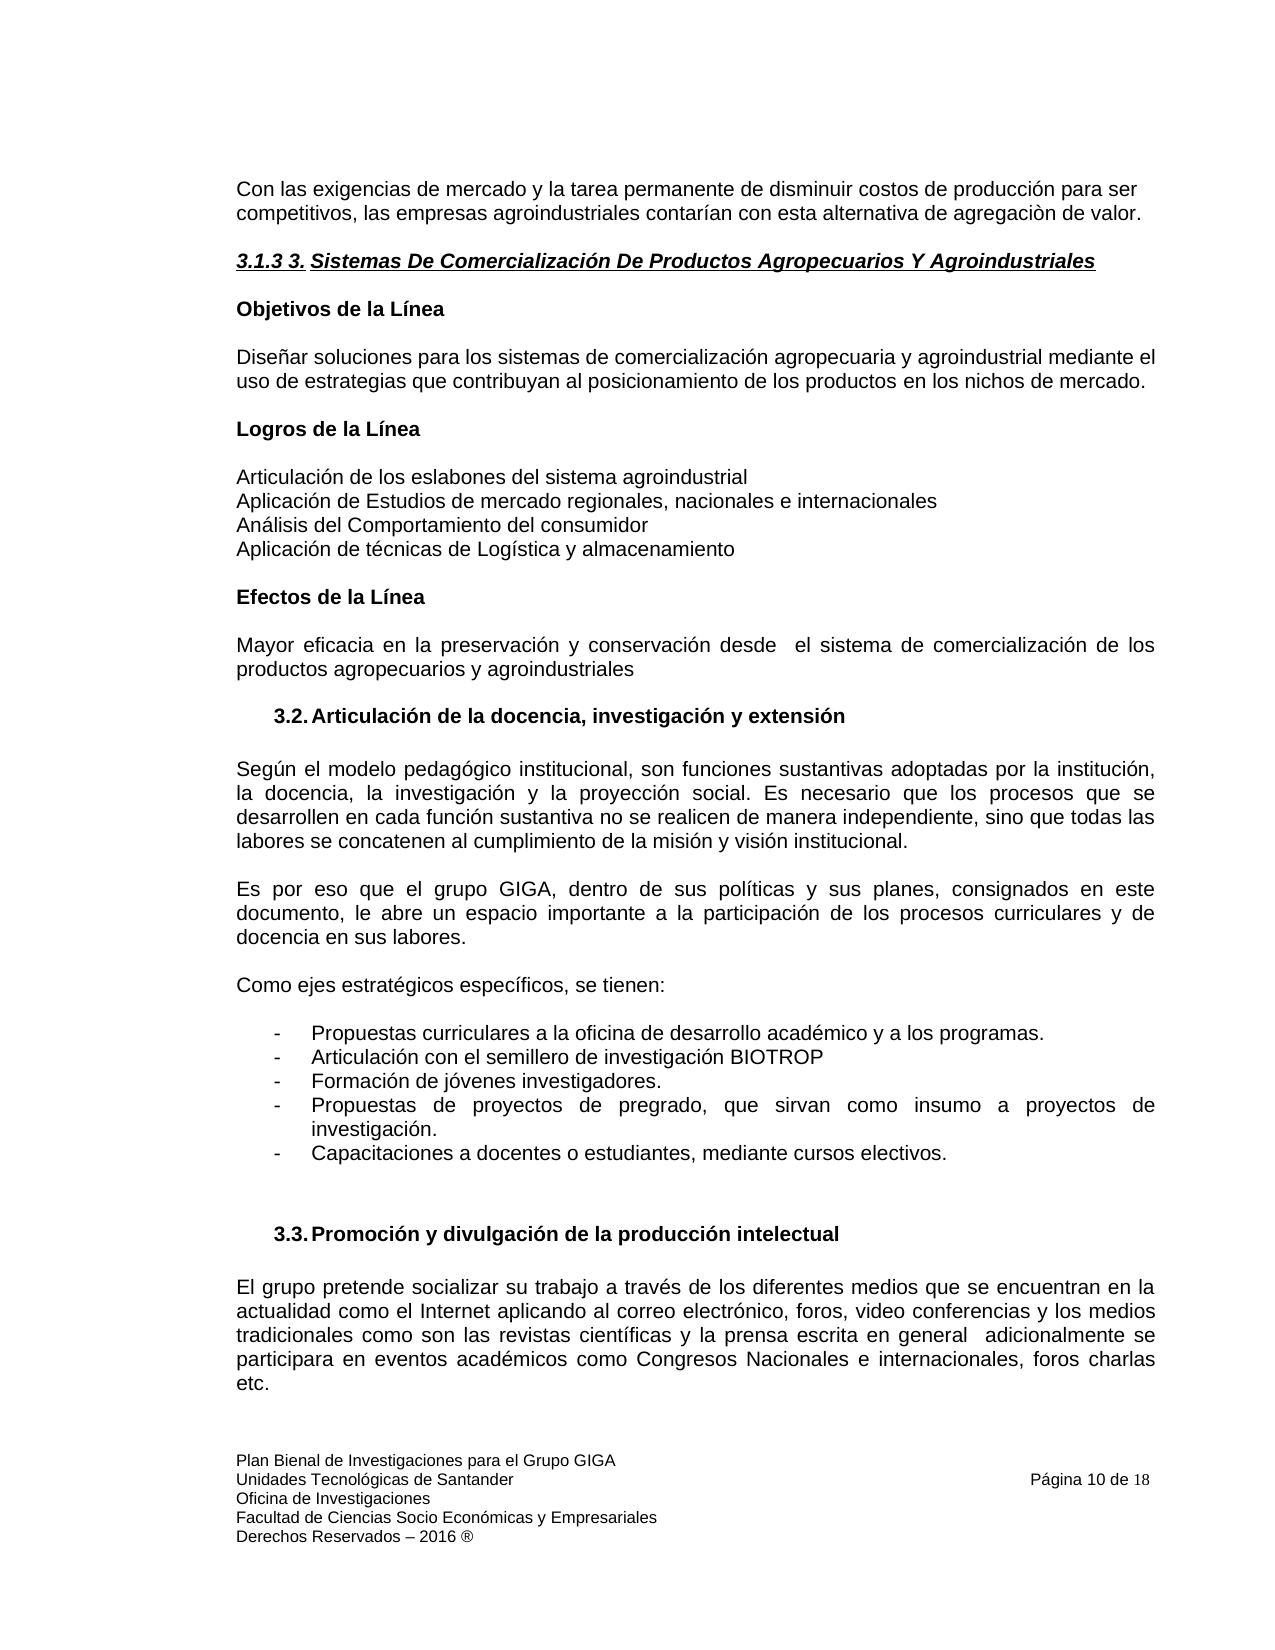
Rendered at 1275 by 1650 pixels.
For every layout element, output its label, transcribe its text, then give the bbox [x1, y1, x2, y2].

text Articulación de los eslabones del sistema agroindustrial [236, 465, 1157, 489]
text Logros de la Línea [236, 417, 1157, 441]
list Formación de jóvenes investigadores. [274, 1068, 1157, 1092]
text Análisis del Comportamiento del consumidor [236, 513, 1157, 537]
subtitle Articulación de la docencia, investigación y extensión [274, 704, 1157, 728]
text Es por eso que el grupo GIGA, dentro de sus políticas y sus planes, consignados en este documento, le abre un espacio importante a la participación de los procesos curriculares y de docencia en sus labores. [236, 877, 1157, 949]
text Aplicación de Estudios de mercado regionales, nacionales e internacionales [236, 489, 1157, 513]
text Mayor eficacia en la preservación y conservación desde el sistema de comercialización de los productos agropecuarios y agroindustriales [236, 632, 1157, 680]
list Capacitaciones a docentes o estudiantes, mediante cursos electivos. [274, 1140, 1157, 1164]
text Como ejes estratégicos específicos, se tienen: [236, 973, 1157, 997]
text 3.1.3 3. Sistemas De Comercialización De Productos Agropecuarios Y Agroindustriales [236, 249, 1157, 273]
text Objetivos de la Línea [236, 297, 1157, 321]
text Según el modelo pedagógico institucional, son funciones sustantivas adoptadas por la institución, la docencia, la investigación y la proyección social. Es necesario que los procesos que se desarrollen en cada función sustantiva no se realicen de manera independiente, sino que todas las labores se concatenen al cumplimiento de la misión y visión institucional. [236, 757, 1157, 853]
text Con las exigencias de mercado y la tarea permanente de disminuir costos de producción para ser competitivos, las empresas agroindustriales contarían con esta alternativa de agregaciòn de valor. [236, 177, 1157, 225]
list Articulación con el semillero de investigación BIOTROP [274, 1044, 1157, 1068]
subtitle Promoción y divulgación de la producción intelectual [274, 1222, 1157, 1246]
text El grupo pretende socializar su trabajo a través de los diferentes medios que se encuentran en la actualidad como el Internet aplicando al correo electrónico, foros, video conferencias y los medios tradicionales como son las revistas científicas y la prensa escrita en general adicionalmente se participara en eventos académicos como Congresos Nacionales e internacionales, foros charlas etc. [236, 1274, 1157, 1394]
text Aplicación de técnicas de Logística y almacenamiento [236, 537, 1157, 561]
text Efectos de la Línea [236, 584, 1157, 608]
list Propuestas de proyectos de pregrado, que sirvan como insumo a proyectos de investigación. [274, 1092, 1157, 1140]
list Propuestas curriculares a la oficina de desarrollo académico y a los programas. [274, 1021, 1157, 1044]
text Diseñar soluciones para los sistemas de comercialización agropecuaria y agroindustrial mediante el uso de estrategias que contribuyan al posicionamiento de los productos en los nichos de mercado. [236, 345, 1157, 393]
